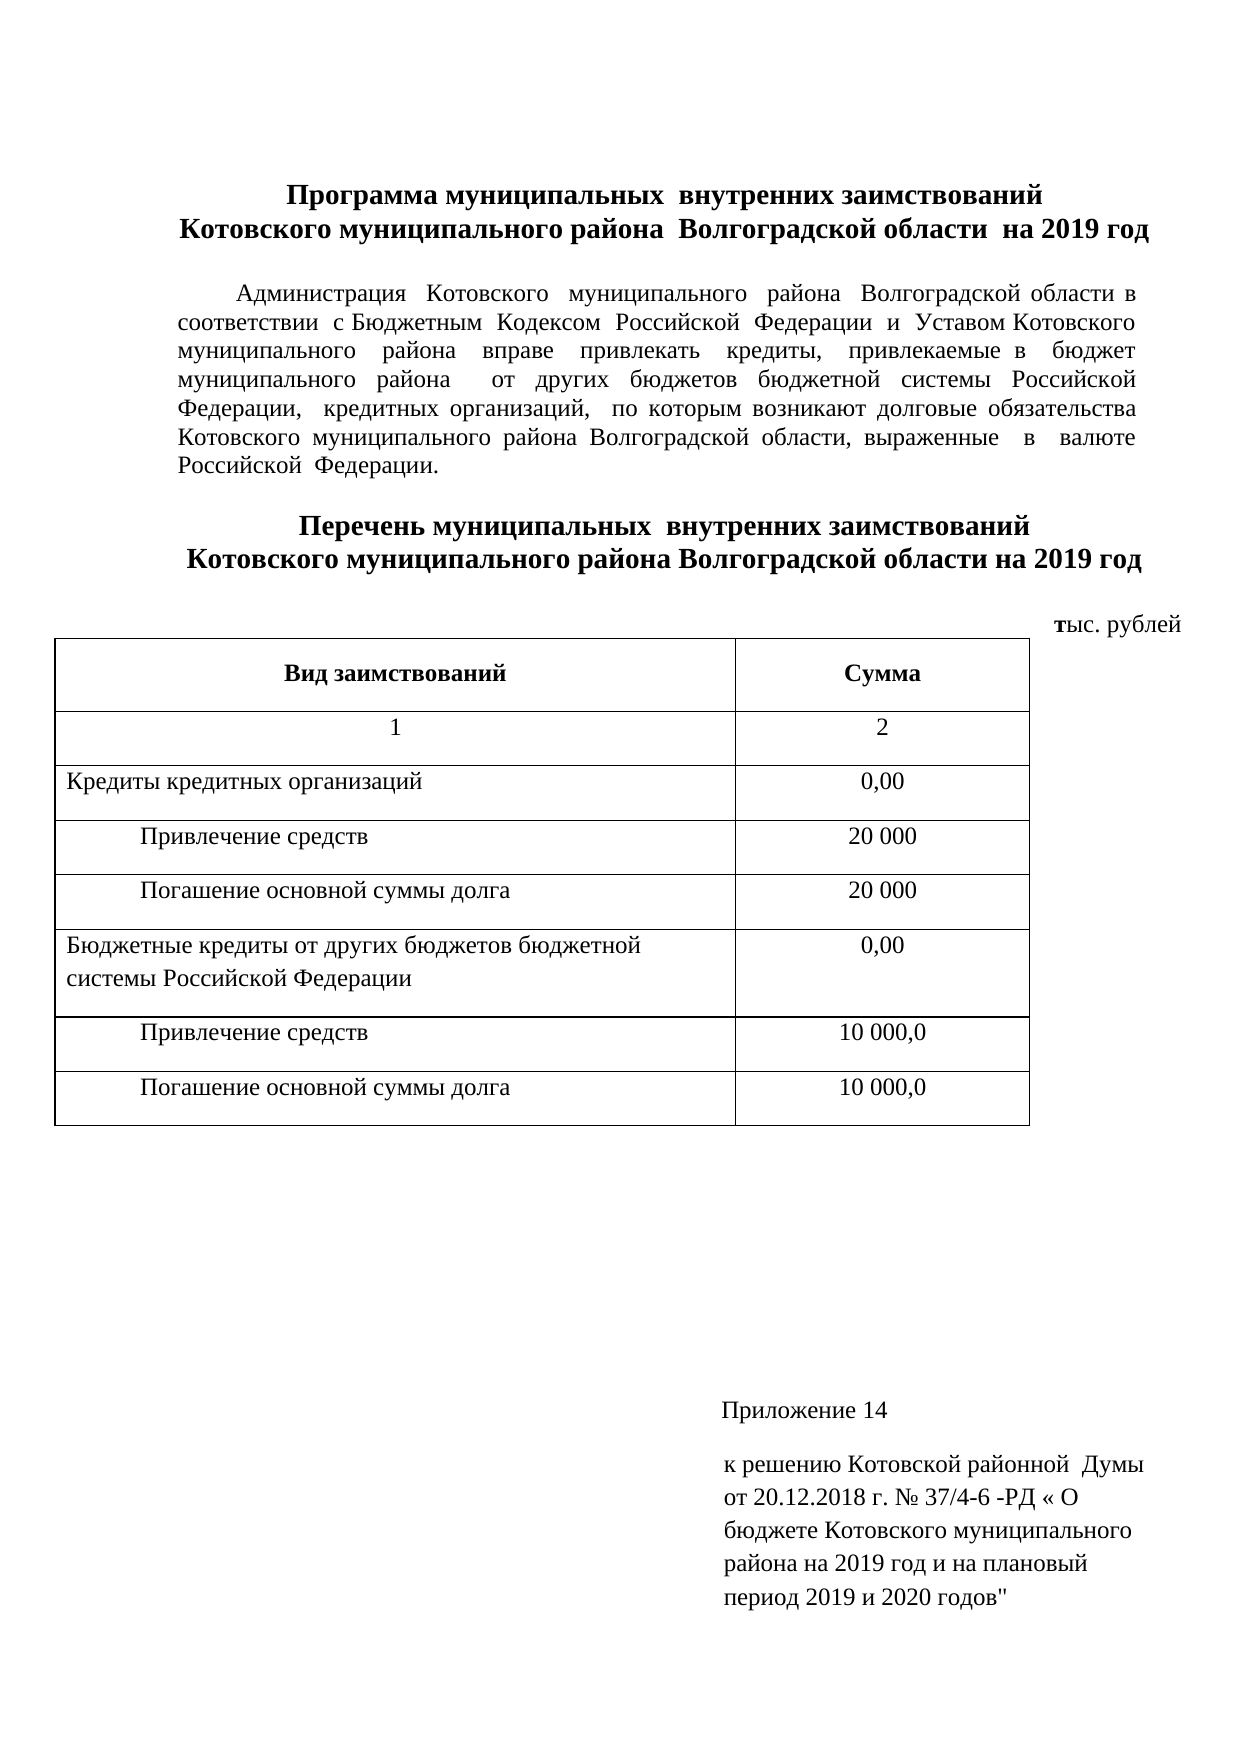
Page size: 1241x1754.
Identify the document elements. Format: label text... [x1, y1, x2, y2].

text Приложение 14 [177, 1396, 1152, 1424]
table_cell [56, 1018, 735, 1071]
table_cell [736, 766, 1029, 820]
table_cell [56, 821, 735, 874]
text Котовского муниципального района Волгоградской области на 2019 год [177, 211, 1152, 244]
text Котовского муниципального района Волгоградской области на 2019 год [177, 542, 1152, 575]
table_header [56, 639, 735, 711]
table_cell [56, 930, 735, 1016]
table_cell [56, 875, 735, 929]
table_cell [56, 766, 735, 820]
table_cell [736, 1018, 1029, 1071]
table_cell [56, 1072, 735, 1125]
text Программа муниципальных внутренних заимствований [177, 177, 1152, 211]
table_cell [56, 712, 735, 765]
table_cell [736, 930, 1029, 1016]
text к решению Котовской районной Думы от 20.12.2018 г. № 37/4-6 -РД « О бюджете Котовского муниципального района на 2019 год и на плановый период 2019 и 2020 годов" [723, 1449, 1152, 1610]
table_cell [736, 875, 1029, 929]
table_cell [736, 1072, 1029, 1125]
text тыс. рублей [177, 609, 1181, 637]
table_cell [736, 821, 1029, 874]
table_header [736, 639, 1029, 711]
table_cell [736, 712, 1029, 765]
text Перечень муниципальных внутренних заимствований [177, 508, 1152, 542]
text Администрация Котовского муниципального района Волгоградской области в соответствии с Бюджетным Кодексом Российской Федерации и Уставом Котовского муниципального района вправе привлекать кредиты, привлекаемые в бюджет муниципального района от других бюджетов бюджетной системы Российской Федерации, кредитных организаций, по которым возникают долговые обязательства Котовского муниципального района Волгоградской области, выраженные в валюте Российской Федерации. [177, 278, 1137, 479]
